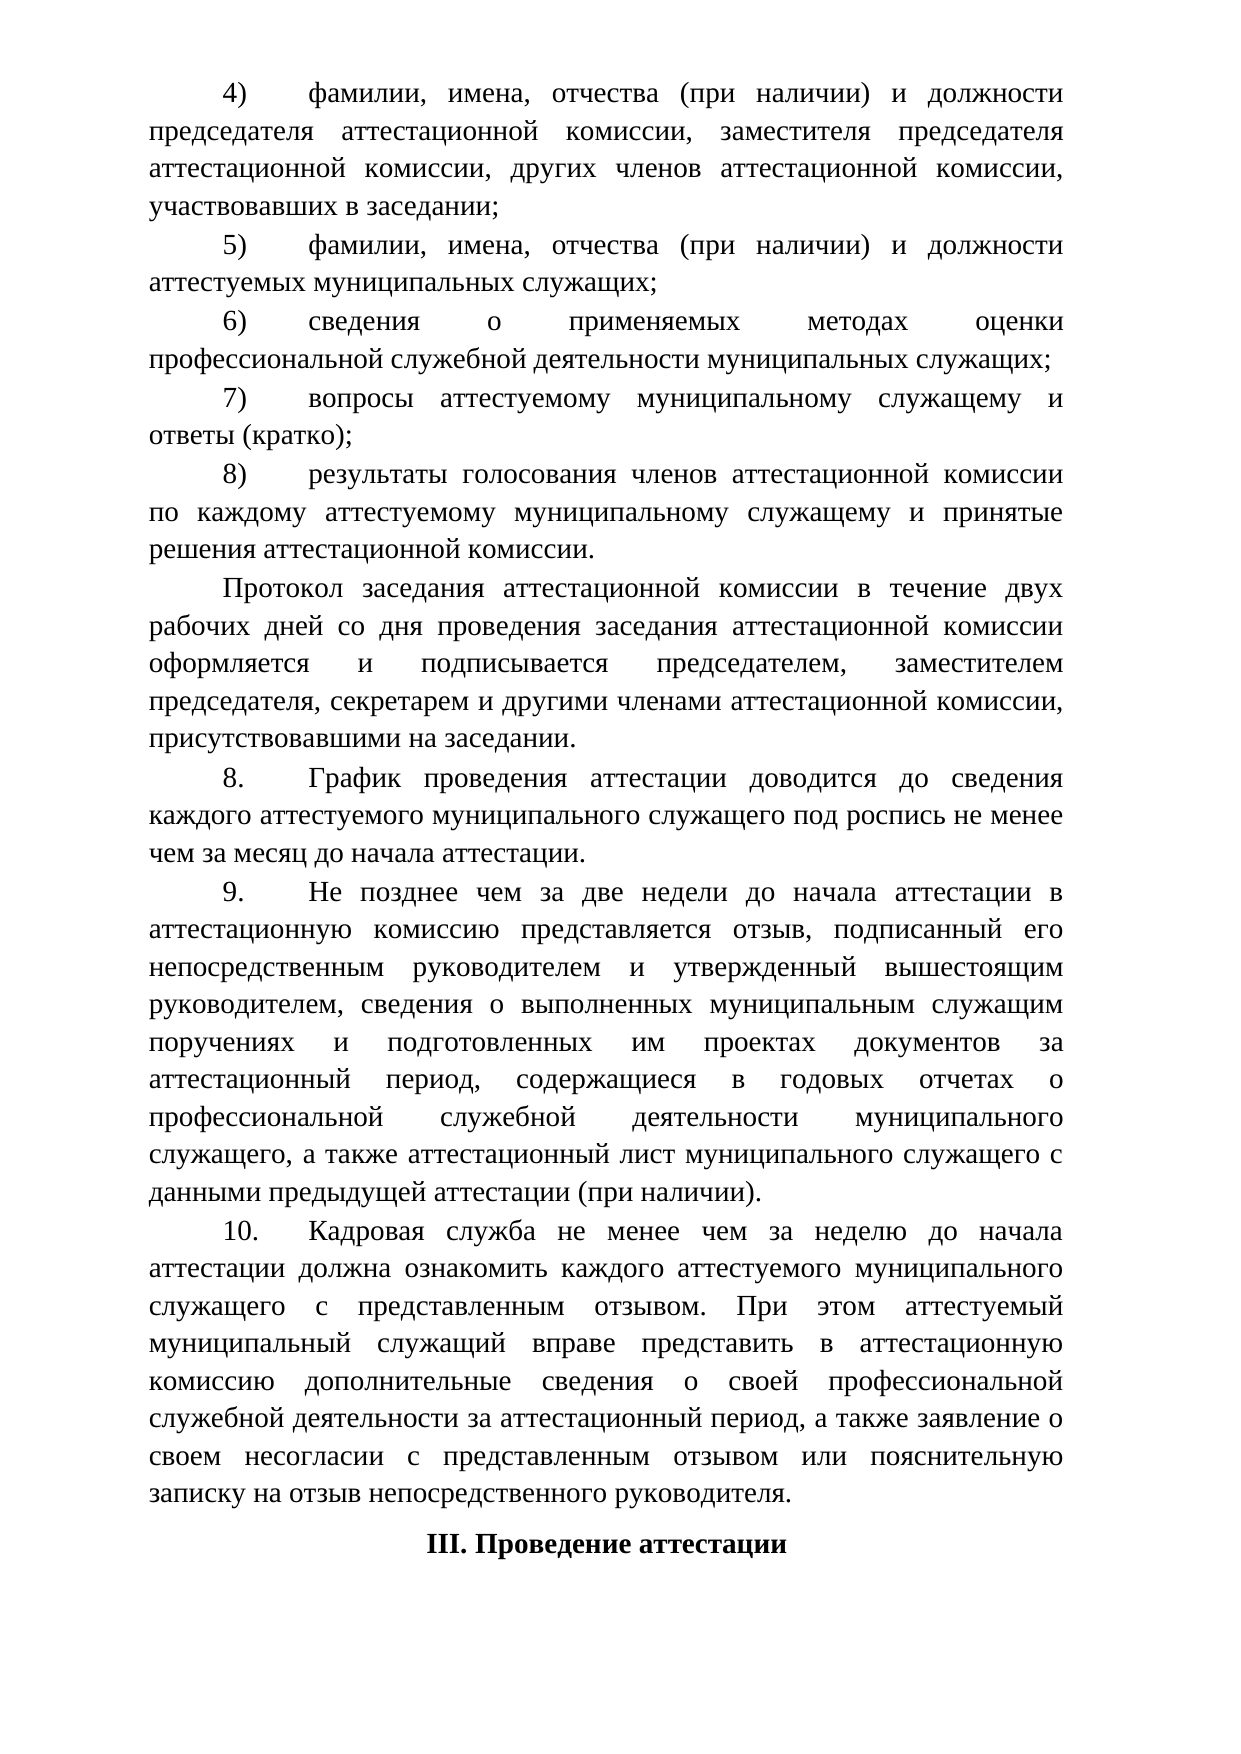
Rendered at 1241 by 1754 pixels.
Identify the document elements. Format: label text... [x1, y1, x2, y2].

text Протокол заседания аттестационной комиссии в течение двух рабочих дней со дня проведения заседания аттестационной комиссии оформляется и подписывается председателем, заместителем председателя, секретарем и другими членами аттестационной комиссии, присутствовавшими на заседании. [148, 571, 1064, 754]
subtitle Проведение аттестации [149, 1527, 1064, 1560]
list фамилии, имена, отчества (при наличии) и должности аттестуемых муниципальных служащих; [148, 227, 1064, 298]
list результаты голосования членов аттестационной комиссии по каждому аттестуемому муниципальному служащему и принятые решения аттестационной комиссии. [148, 457, 1064, 565]
list Не позднее чем за две недели до начала аттестации в аттестационную комиссию представляется отзыв, подписанный его непосредственным руководителем и утвержденный вышестоящим руководителем, сведения о выполненных муниципальным служащим поручениях и подготовленных им проектах документов за аттестационный период, содержащиеся в годовых отчетах о профессиональной служебной деятельности муниципального служащего, а также аттестационный лист муниципального служащего с данными предыдущей аттестации (при наличии). [148, 874, 1064, 1207]
list Кадровая служба не менее чем за неделю до начала аттестации должна ознакомить каждого аттестуемого муниципального служащего с представленным отзывом. При этом аттестуемый муниципальный служащий вправе представить в аттестационную комиссию дополнительные сведения о своей профессиональной служебной деятельности за аттестационный период, а также заявление о своем несогласии с представленным отзывом или пояснительную записку на отзыв непосредственного руководителя. [148, 1213, 1064, 1509]
list фамилии, имена, отчества (при наличии) и должности председателя аттестационной комиссии, заместителя председателя аттестационной комиссии, других членов аттестационной комиссии, участвовавших в заседании; [148, 75, 1064, 221]
list График проведения аттестации доводится до сведения каждого аттестуемого муниципального служащего под роспись не менее чем за месяц до начала аттестации. [148, 760, 1064, 868]
list вопросы аттестуемому муниципальному служащему и ответы (кратко); [148, 380, 1064, 451]
list сведения о применяемых методах оценки профессиональной служебной деятельности муниципальных служащих; [148, 303, 1064, 374]
